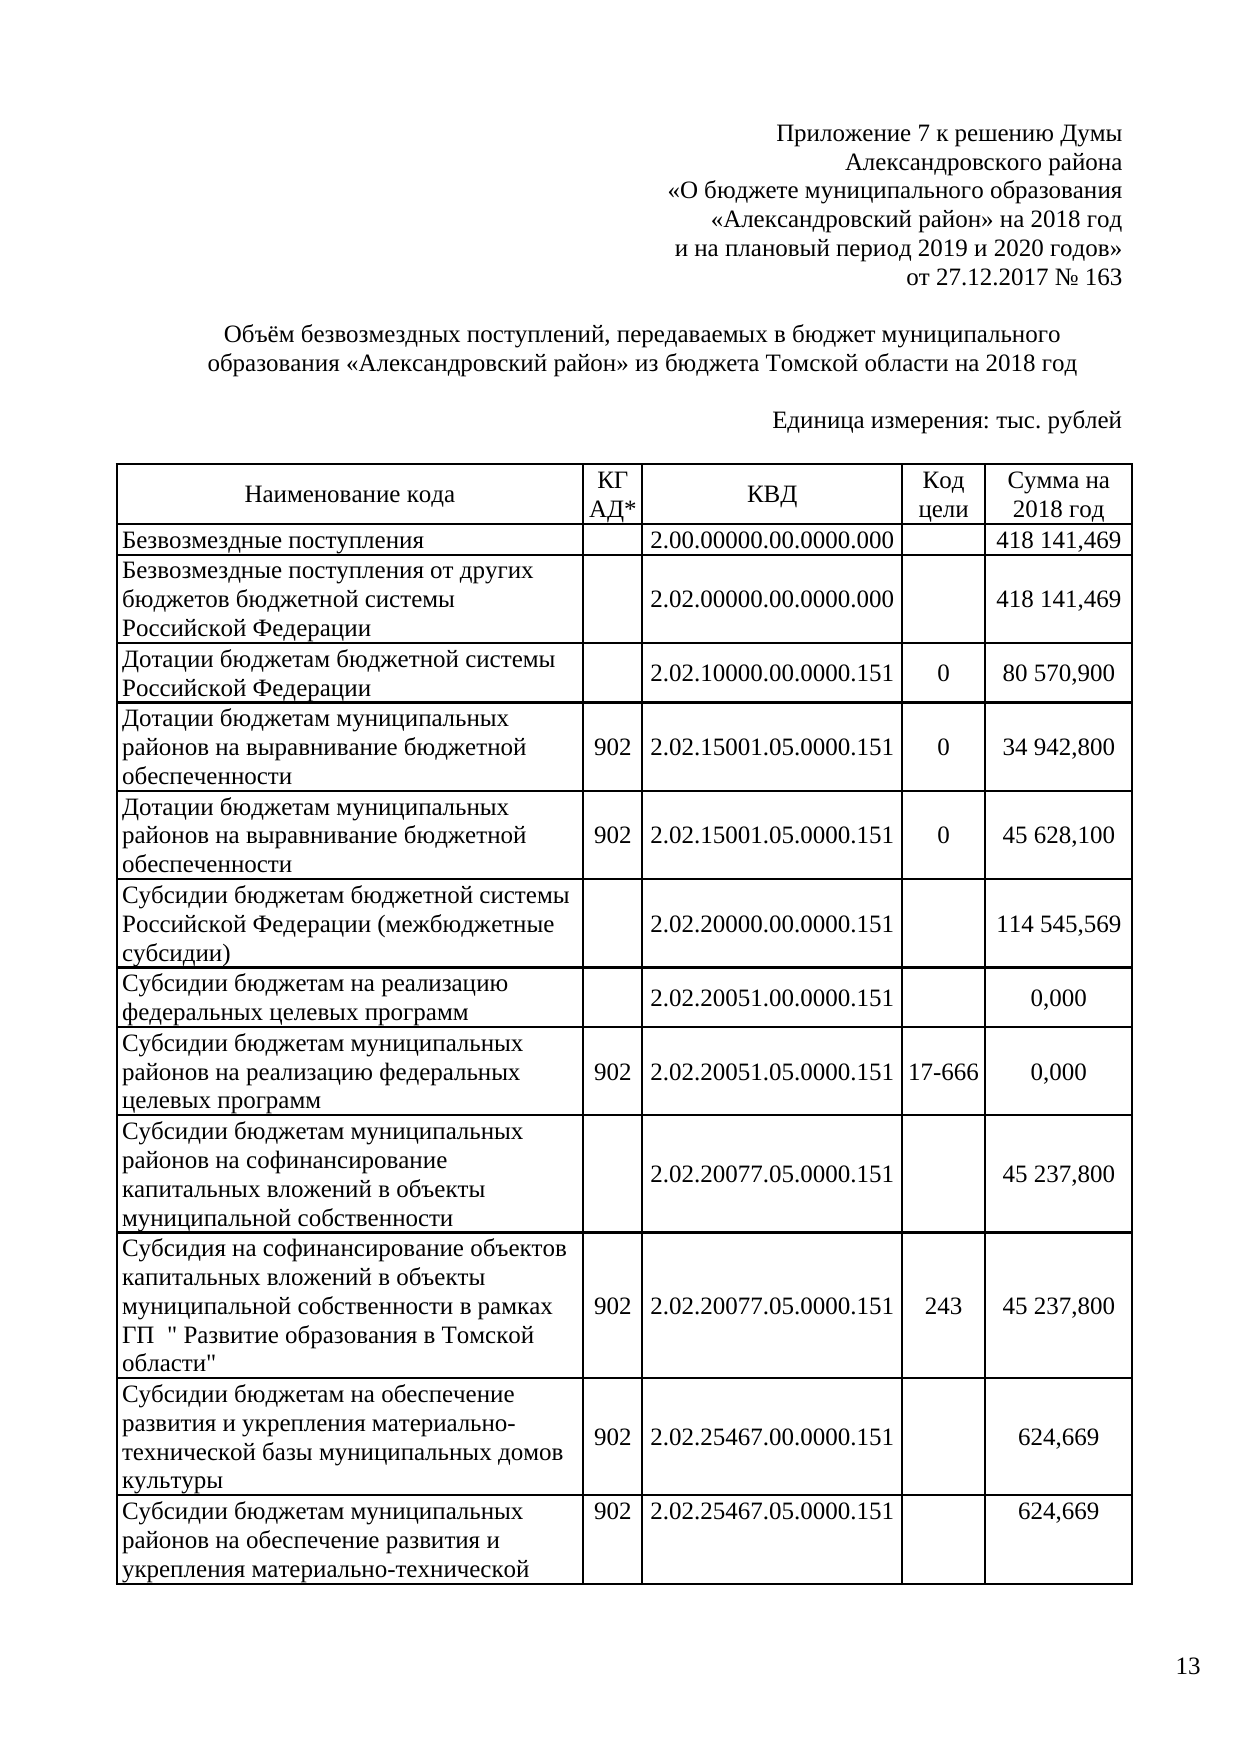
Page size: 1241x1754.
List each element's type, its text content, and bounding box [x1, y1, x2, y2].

table_cell Субсидии бюджетам на реализацию федеральных целевых программ [118, 969, 582, 1026]
table_cell [903, 1379, 984, 1494]
table_cell [584, 880, 641, 966]
text Приложение 7 к решению Думы [118, 118, 1122, 147]
table_cell 624,669 [986, 1379, 1131, 1494]
table_header КГАД* [584, 465, 641, 523]
text Единица измерения: тыс. рублей [118, 406, 1122, 434]
table_cell 45 237,800 [986, 1116, 1131, 1231]
table_cell 80 570,900 [986, 644, 1131, 701]
table_cell 418 141,469 [986, 556, 1131, 642]
table_cell Субсидии бюджетам муниципальных районов на софинансирование капитальных вложений в объекты муниципальной собственности [118, 1116, 582, 1231]
table_cell 0,000 [986, 1028, 1131, 1114]
table_cell 902 [584, 1379, 641, 1494]
table_cell 2.02.15001.05.0000.151 [643, 792, 901, 878]
table_cell [584, 969, 641, 1026]
table_cell 902 [584, 704, 641, 790]
table_cell 45 628,100 [986, 792, 1131, 878]
text и на плановый период 2019 и 2020 годов» [162, 233, 1122, 262]
table_cell 902 [584, 1028, 641, 1114]
table_cell [903, 1496, 984, 1583]
table_cell 114 545,569 [986, 880, 1131, 966]
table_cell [118, 1496, 582, 1583]
text Объём безвозмездных поступлений, передаваемых в бюджет муниципального образования «Александровский район» из бюджета Томской области на 2018 год [162, 319, 1122, 377]
table_cell 2.02.20077.05.0000.151 [643, 1234, 901, 1377]
table_cell 2.02.20051.05.0000.151 [643, 1028, 901, 1114]
table_cell 243 [903, 1234, 984, 1377]
table_cell Субсидии бюджетам на обеспечение развития и укрепления материально-технической базы муниципальных домов культуры [118, 1379, 582, 1494]
table_cell Субсидии бюджетам муниципальных районов на реализацию федеральных целевых программ [118, 1028, 582, 1114]
table_cell 2.02.25467.00.0000.151 [643, 1379, 901, 1494]
table_cell 34 942,800 [986, 704, 1131, 790]
table_cell 902 [584, 1234, 641, 1377]
text «О бюджете муниципального образования [162, 176, 1122, 204]
table_cell 0,000 [986, 969, 1131, 1026]
table_cell Дотации бюджетам муниципальных районов на выравнивание бюджетной обеспеченности [118, 792, 582, 878]
table_cell Дотации бюджетам бюджетной системы Российской Федерации [118, 644, 582, 701]
table_cell Дотации бюджетам муниципальных районов на выравнивание бюджетной обеспеченности [118, 704, 582, 790]
table_cell 2.02.10000.00.0000.151 [643, 644, 901, 701]
table_cell 2.02.20077.05.0000.151 [643, 1116, 901, 1231]
table_cell Субсидии бюджетам бюджетной системы Российской Федерации (межбюджетные субсидии) [118, 880, 582, 966]
table_cell 902 [584, 1496, 641, 1583]
table_cell [903, 556, 984, 642]
table_cell [903, 1116, 984, 1231]
table_cell 2.02.20000.00.0000.151 [643, 880, 901, 966]
table_header КВД [643, 465, 901, 523]
table_header Наименование кода [118, 465, 582, 523]
table_cell Субсидия на софинансирование объектов капитальных вложений в объекты муниципальной собственности в рамках ГП " Развитие образования в Томской области" [118, 1234, 582, 1377]
table_cell 2.02.25467.05.0000.151 [643, 1496, 901, 1583]
table_cell 2.00.00000.00.0000.000 [643, 525, 901, 553]
table_cell [903, 969, 984, 1026]
table_cell 17-666 [903, 1028, 984, 1114]
table_cell 624,669 [986, 1496, 1131, 1583]
table_cell [903, 880, 984, 966]
table_cell 0 [903, 792, 984, 878]
table_cell 418 141,469 [986, 525, 1131, 553]
table_cell 45 237,800 [986, 1234, 1131, 1377]
text от 27.12.2017 № 163 [162, 262, 1122, 291]
table_cell [903, 525, 984, 553]
table_cell 2.02.00000.00.0000.000 [643, 556, 901, 642]
table_cell [584, 556, 641, 642]
table_header Сумма на 2018 год [986, 465, 1131, 523]
table_cell [584, 644, 641, 701]
table_cell 0 [903, 644, 984, 701]
table_cell 2.02.20051.00.0000.151 [643, 969, 901, 1026]
table_cell [584, 1116, 641, 1231]
table_cell 0 [903, 704, 984, 790]
table_cell [584, 525, 641, 553]
table_header Код цели [903, 465, 984, 523]
text «Александровский район» на 2018 год [162, 204, 1122, 233]
table_cell Безвозмездные поступления [118, 525, 582, 553]
text Александровского района [118, 147, 1122, 176]
table_cell 2.02.15001.05.0000.151 [643, 704, 901, 790]
table_cell 902 [584, 792, 641, 878]
table_cell Безвозмездные поступления от других бюджетов бюджетной системы Российской Федерации [118, 556, 582, 642]
